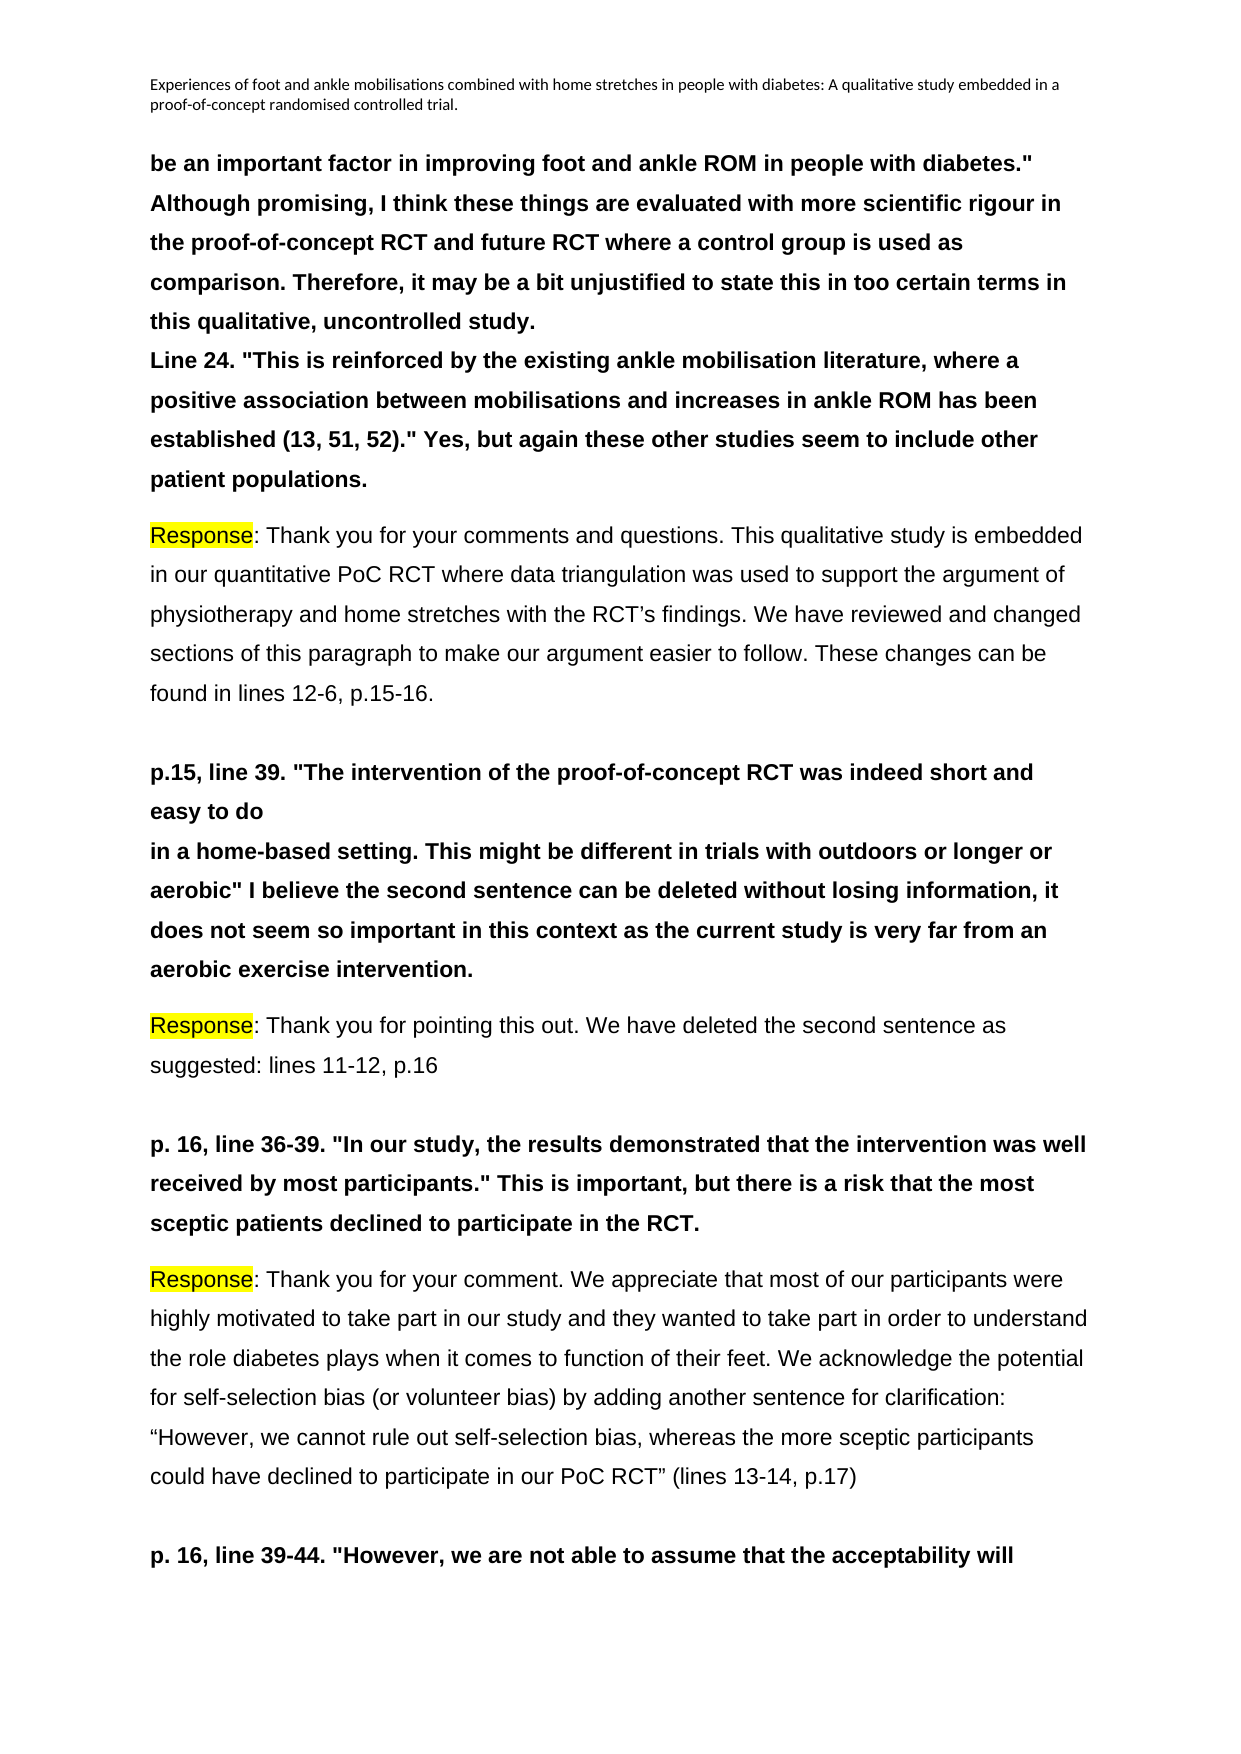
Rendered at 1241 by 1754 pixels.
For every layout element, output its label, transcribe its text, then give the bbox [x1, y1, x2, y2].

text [150, 1266, 1090, 1569]
text Response: Thank you for your comments and questions. This qualitative study is embedded in our quantitative PoC RCT where data triangulation was used to support the argument of physiotherapy and home stretches with the RCT’s findings. We have reviewed and changed sections of this paragraph to make our argument easier to follow. These changes can be found in lines 12-6, p.15-16. p.15, line 39. "The intervention of the proof-of-concept RCT was indeed short and easy to do in a home-based setting. This might be different in trials with outdoors or longer or aerobic" I believe the second sentence can be deleted without losing information, it does not seem so important in this context as the current study is very far from an aerobic exercise intervention. [150, 522, 1090, 983]
text Response: Thank you for pointing this out. We have deleted the second sentence as suggested: lines 11-12, p.16 p. 16, line 36-39. "In our study, the results demonstrated that the intervention was well received by most participants." This is important, but there is a risk that the most sceptic patients declined to participate in the RCT. [150, 1012, 1090, 1236]
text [150, 150, 1090, 492]
